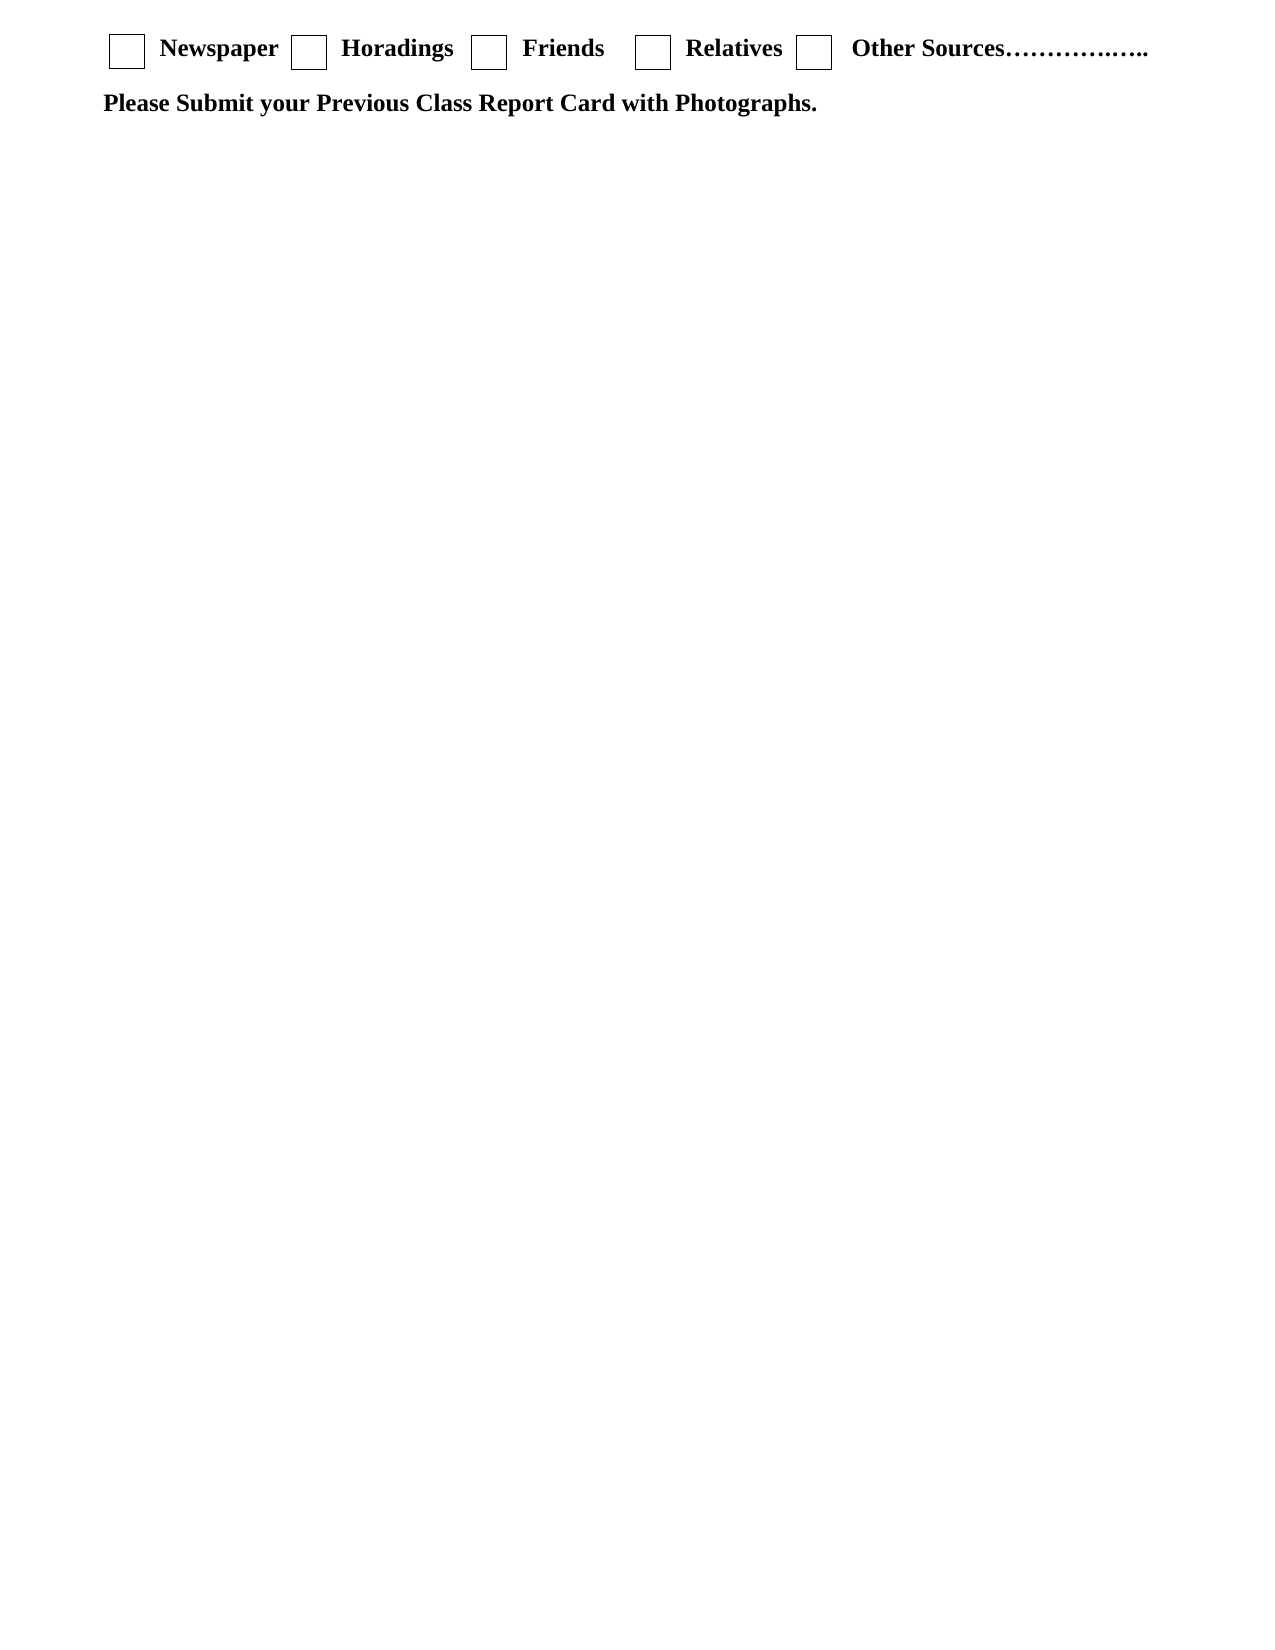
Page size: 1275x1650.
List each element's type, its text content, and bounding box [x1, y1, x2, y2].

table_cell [101, 19, 1181, 69]
table_cell Please Submit your Previous Class Report Card with Photographs. [101, 69, 1181, 137]
